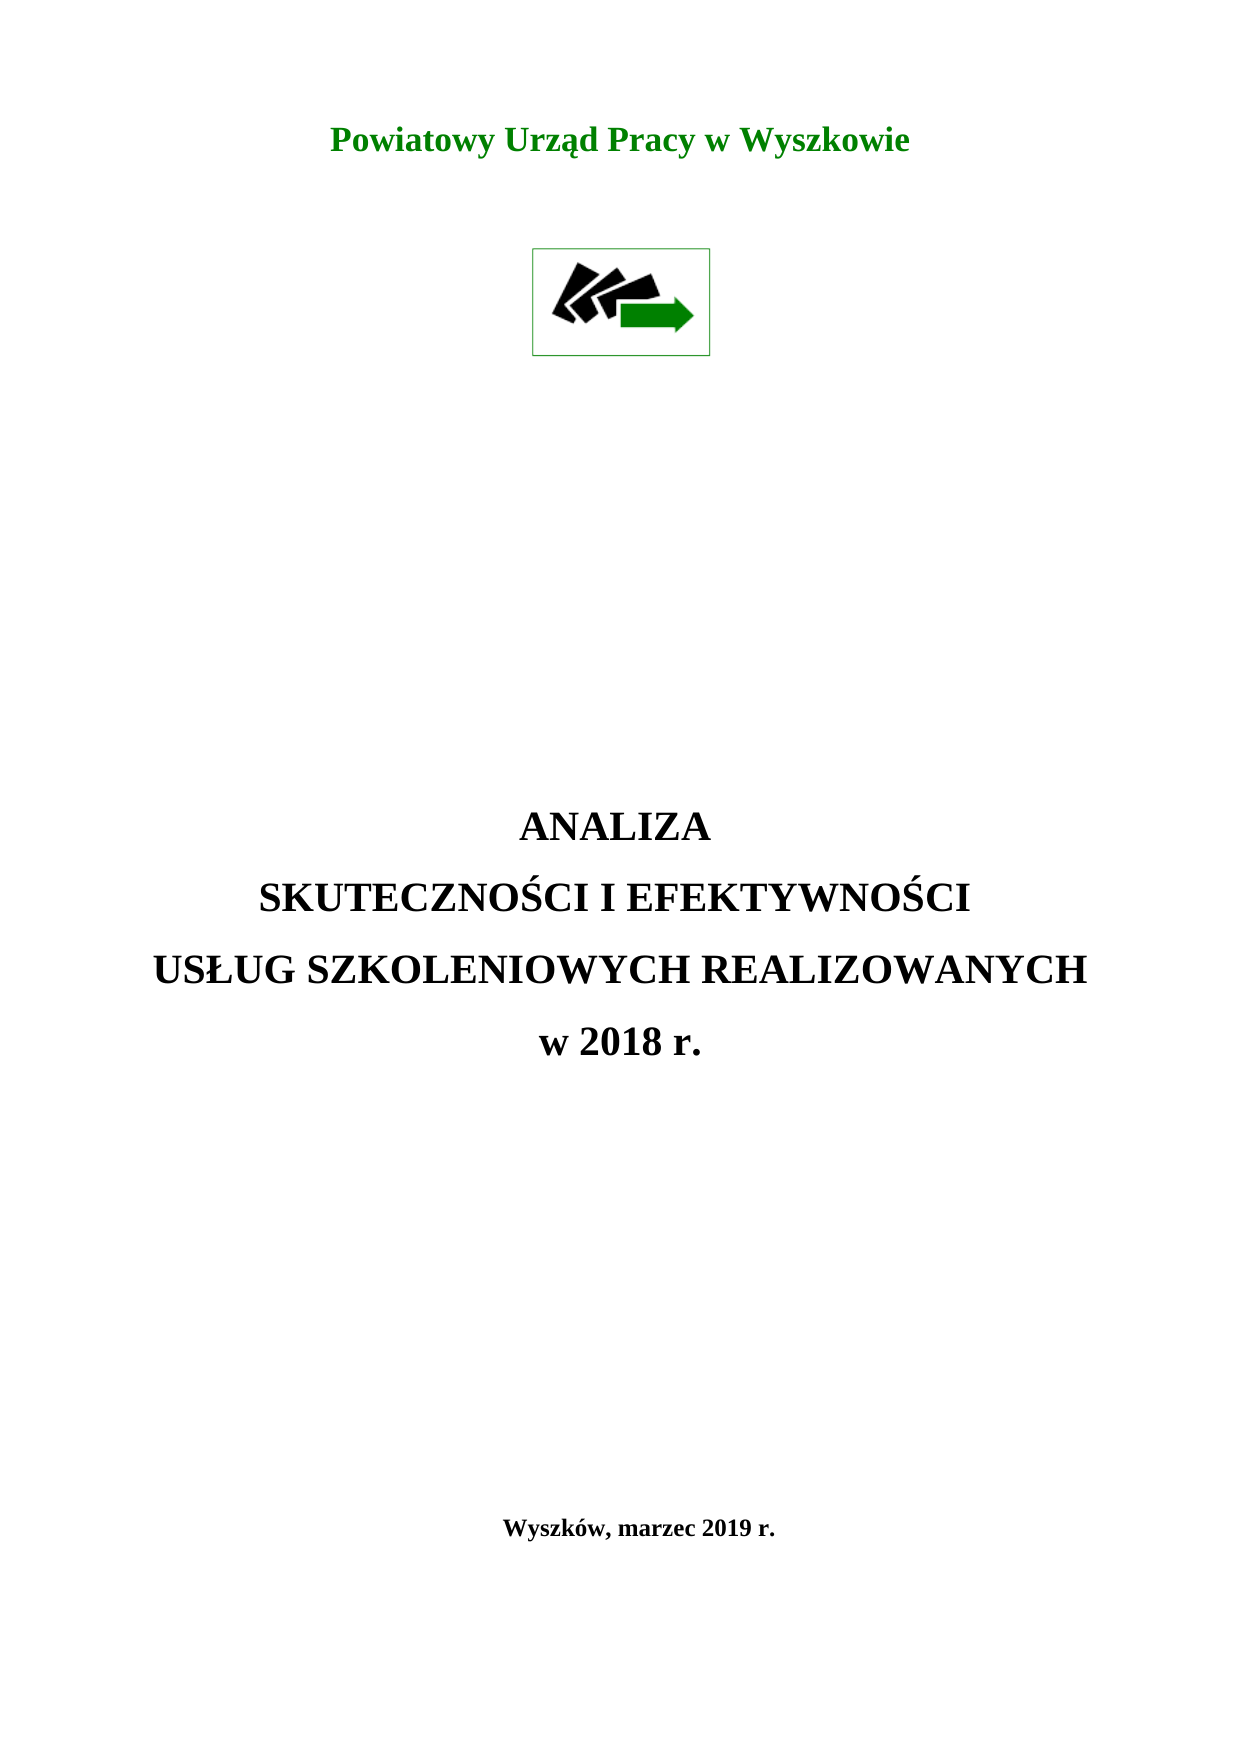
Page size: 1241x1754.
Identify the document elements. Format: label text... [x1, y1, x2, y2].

text Wyszków, marzec 2019 r. [185, 1513, 1092, 1541]
text ANALIZA SKUTECZNOŚCI I EFEKTYWNOŚCI USŁUG SZKOLENIOWYCH REALIZOWANYCH [148, 801, 1092, 993]
table_header Powiatowy Urząd Pracy w Wyszkowie [274, 118, 967, 369]
text w 2018 r. [148, 1017, 1092, 1064]
